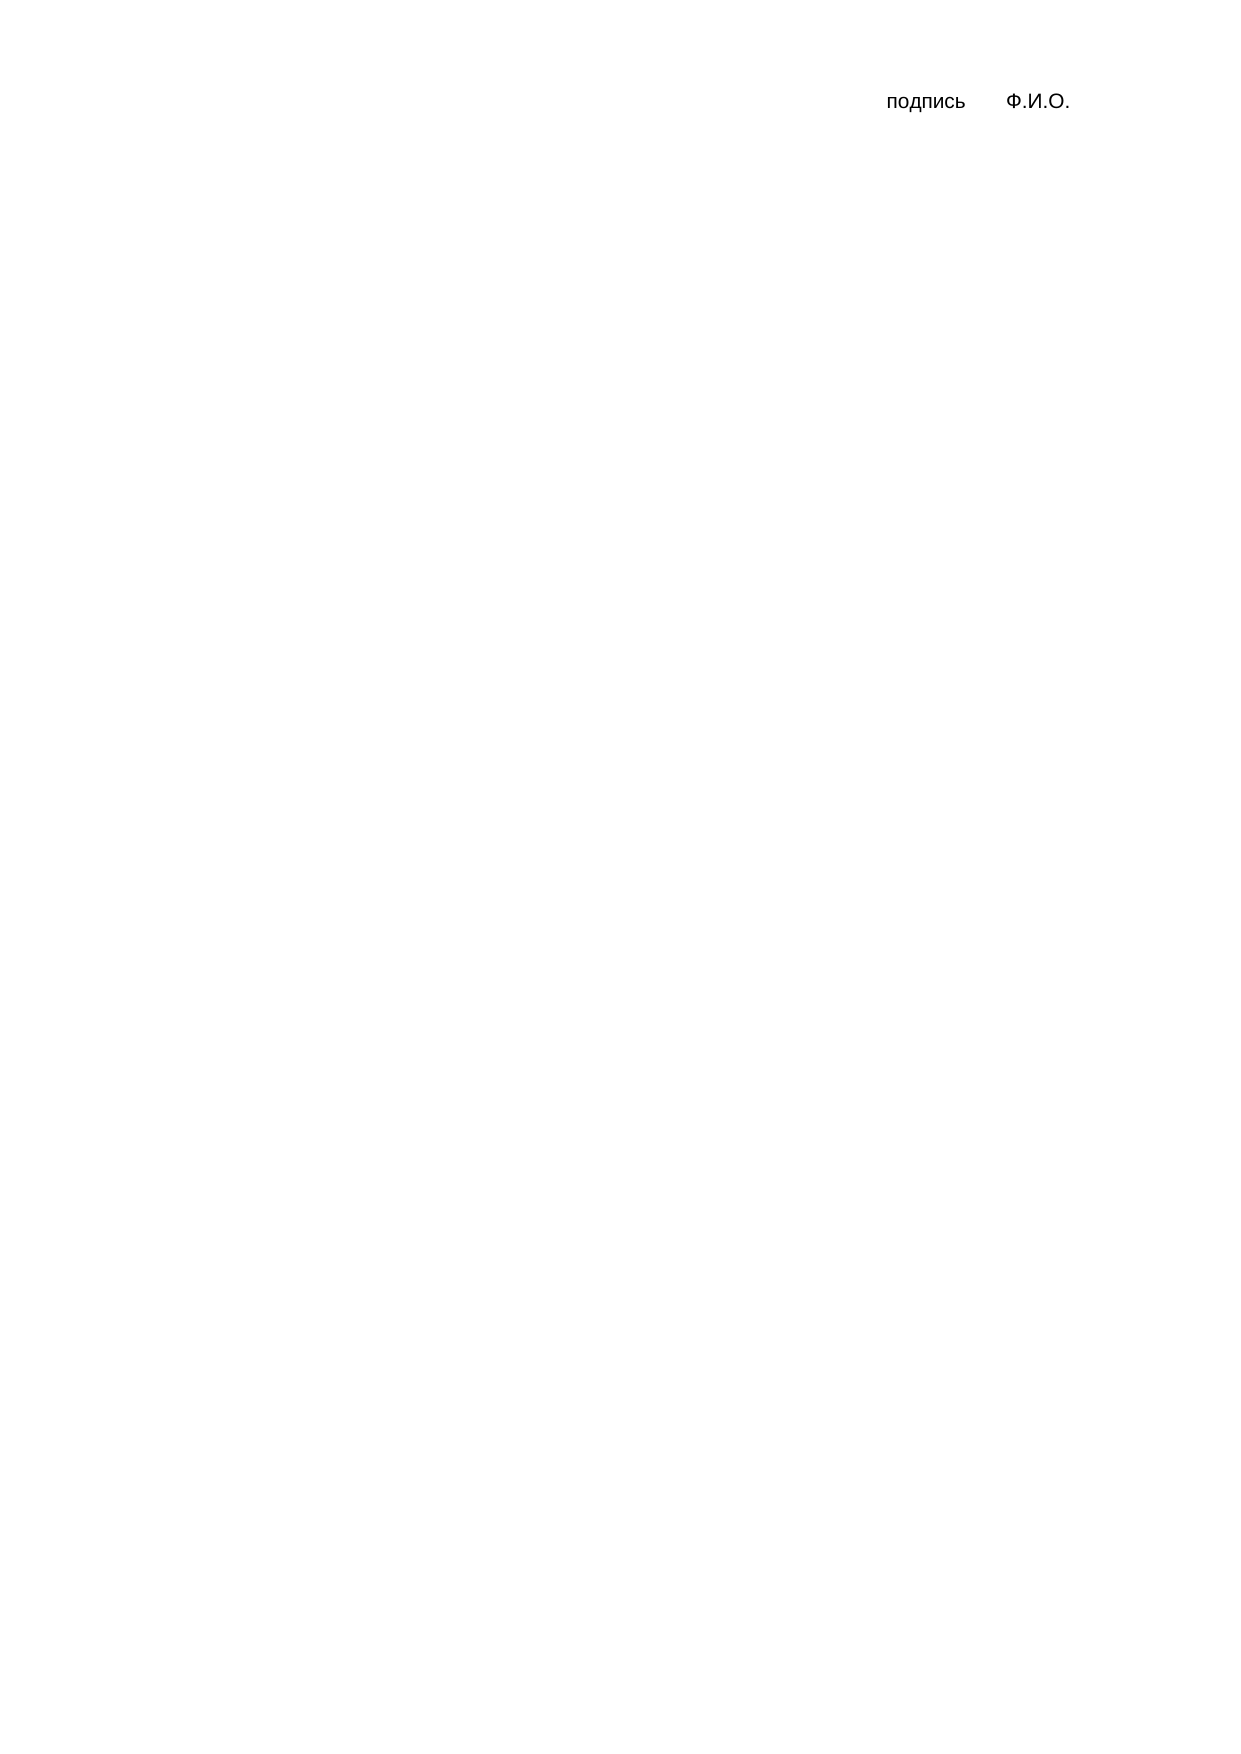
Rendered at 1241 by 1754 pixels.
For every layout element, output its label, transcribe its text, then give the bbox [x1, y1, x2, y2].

text подпись Ф.И.О. [177, 89, 1152, 113]
